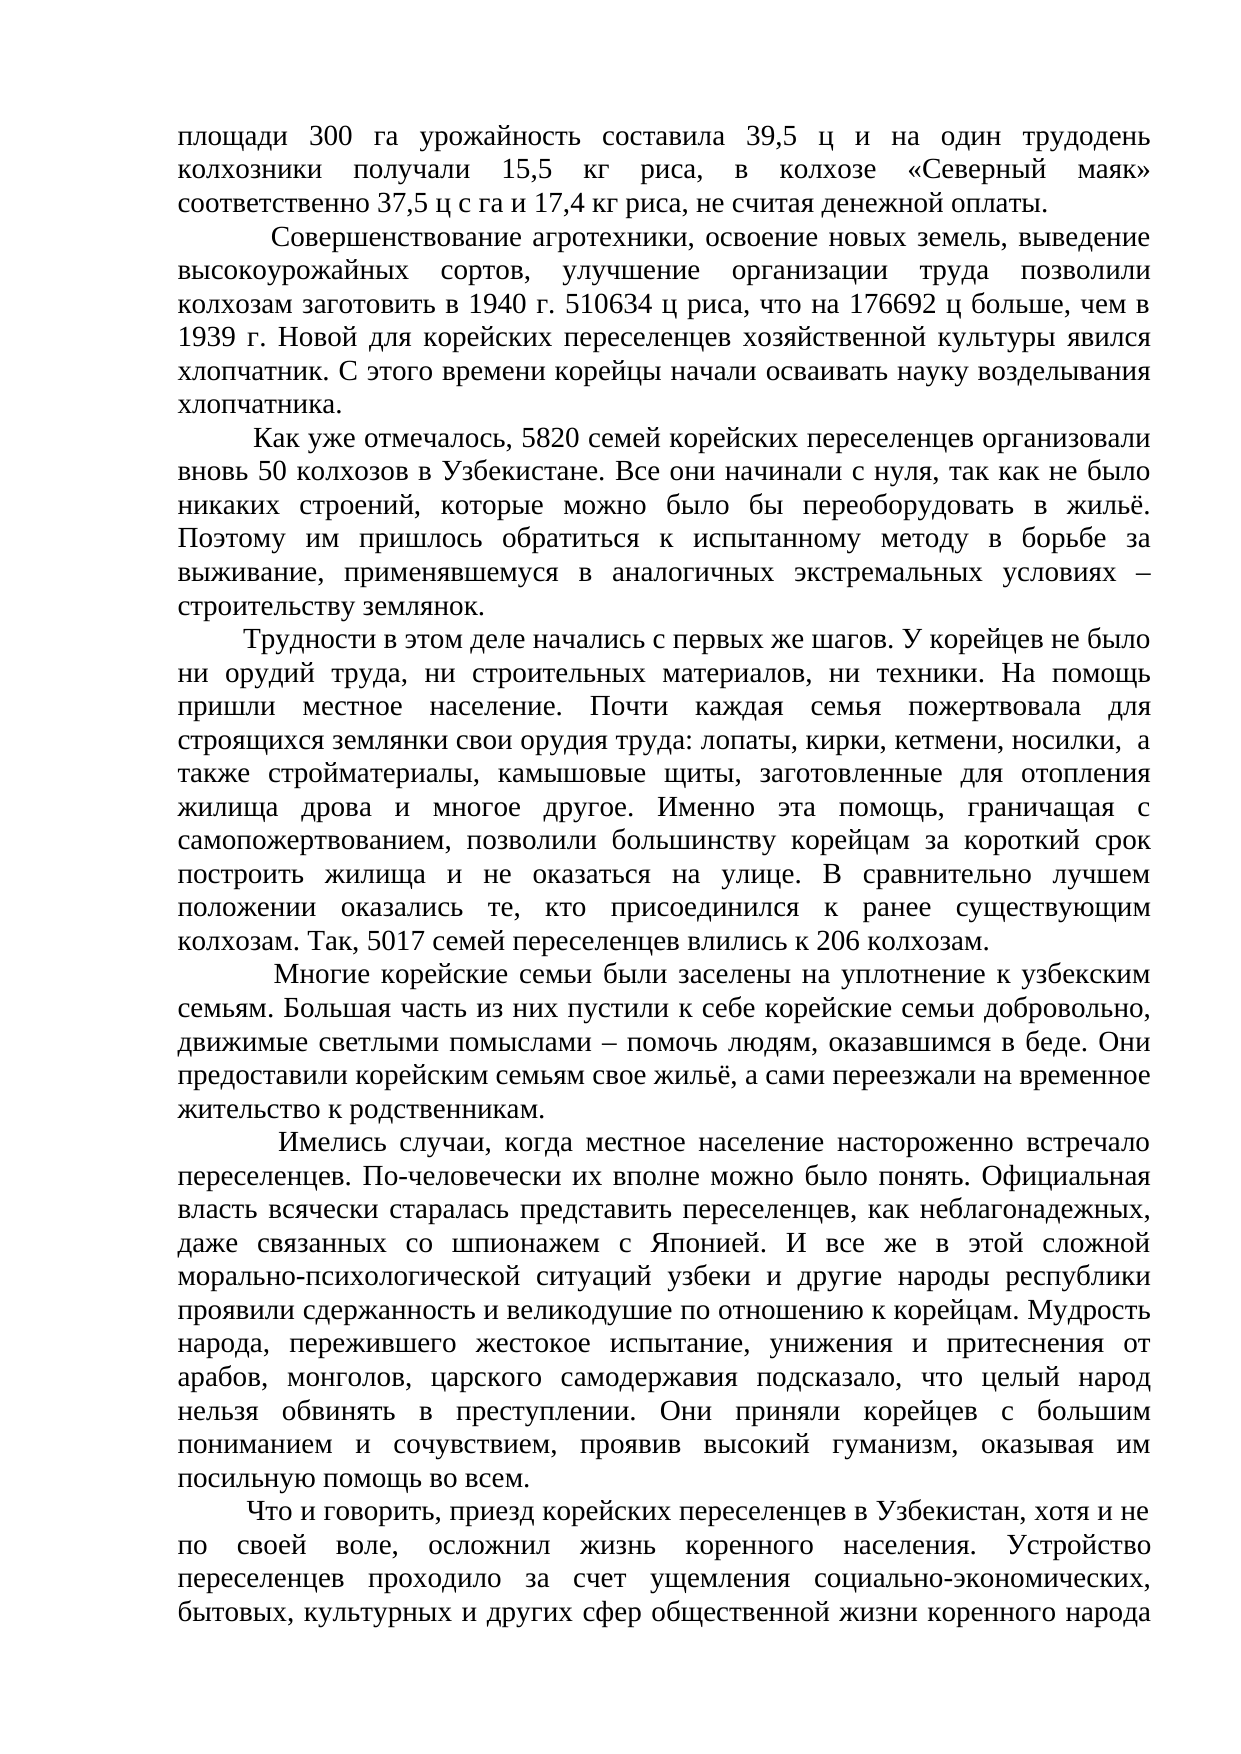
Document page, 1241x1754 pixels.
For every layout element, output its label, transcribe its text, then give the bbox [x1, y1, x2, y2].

text Многие корейские семьи были заселены на уплотнение к узбекским семьям. Большая часть из них пустили к себе корейские семьи добровольно, движимые светлыми помыслами – помочь людям, оказавшимся в беде. Они предоставили корейским семьям свое жильё, а сами переезжали на временное жительство к родственникам. [177, 957, 1152, 1124]
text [177, 118, 1152, 219]
text Трудности в этом деле начались с первых же шагов. У корейцев не было ни орудий труда, ни строительных материалов, ни техники. На помощь пришли местное население. Почти каждая семья пожертвовала для строящихся землянки свои орудия труда: лопаты, кирки, кетмени, носилки, а также стройматериалы, камышовые щиты, заготовленные для отопления жилища дрова и многое другое. Именно эта помощь, граничащая с самопожертвованием, позволили большинству корейцам за короткий срок построить жилища и не оказаться на улице. В сравнительно лучшем положении оказались те, кто присоединился к ранее существующим колхозам. Так, 5017 семей переселенцев влились к 206 колхозам. [177, 621, 1152, 957]
text Как уже отмечалось, 5820 семей корейских переселенцев организовали вновь 50 колхозов в Узбекистане. Все они начинали с нуля, так как не было никаких строений, которые можно было бы переоборудовать в жильё. Поэтому им пришлось обратиться к испытанному методу в борьбе за выживание, применявшемуся в аналогичных экстремальных условиях – строительству землянок. [177, 420, 1152, 621]
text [177, 1493, 1152, 1627]
text Имелись случаи, когда местное население настороженно встречало переселенцев. По-человечески их вполне можно было понять. Официальная власть всячески старалась представить переселенцев, как неблагонадежных, даже связанных со шпионажем с Японией. И все же в этой сложной морально-психологической ситуаций узбеки и другие народы республики проявили сдержанность и великодушие по отношению к корейцам. Мудрость народа, пережившего жестокое испытание, унижения и притеснения от арабов, монголов, царского самодержавия подсказало, что целый народ нельзя обвинять в преступлении. Они приняли корейцев с большим пониманием и сочувствием, проявив высокий гуманизм, оказывая им посильную помощь во всем. [177, 1124, 1152, 1493]
text Совершенствование агротехники, освоение новых земель, выведение высокоурожайных сортов, улучшение организации труда позволили колхозам заготовить в 1940 г. 510634 ц риса, что на 176692 ц больше, чем в 1939 г. Новой для корейских переселенцев хозяйственной культуры явился хлопчатник. С этого времени корейцы начали осваивать науку возделывания хлопчатника. [177, 219, 1152, 420]
